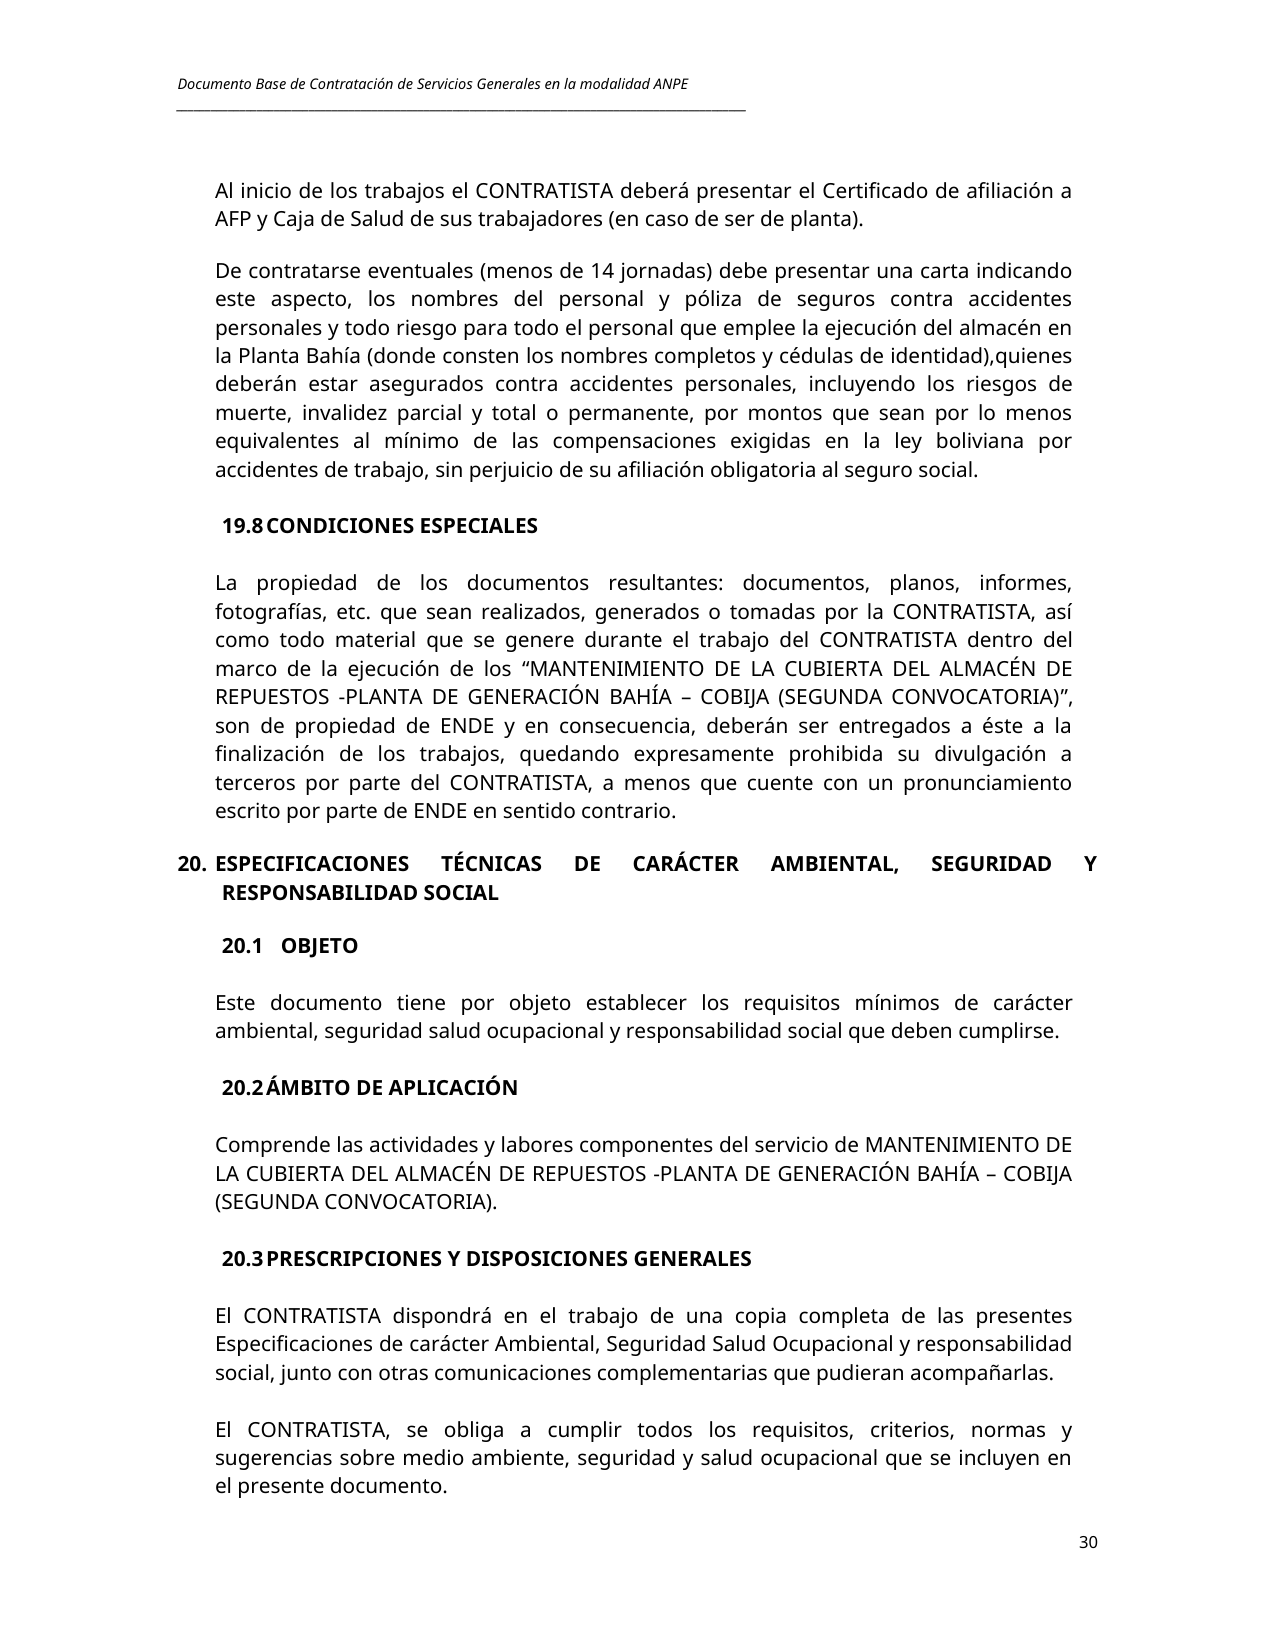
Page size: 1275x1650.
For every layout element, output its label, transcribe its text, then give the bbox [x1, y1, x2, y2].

text De contratarse eventuales (menos de 14 jornadas) debe presentar una carta indicando este aspecto, los nombres del personal y póliza de seguros contra accidentes personales y todo riesgo para todo el personal que emplee la ejecución del almacén en la Planta Bahía (donde consten los nombres completos y cédulas de identidad),quienes deberán estar asegurados contra accidentes personales, incluyendo los riesgos de muerte, invalidez parcial y total o permanente, por montos que sean por lo menos equivalentes al mínimo de las compensaciones exigidas en la ley boliviana por accidentes de trabajo, sin perjuicio de su afiliación obligatoria al seguro social. [215, 256, 1073, 483]
text El CONTRATISTA dispondrá en el trabajo de una copia completa de las presentes Especificaciones de carácter Ambiental, Seguridad Salud Ocupacional y responsabilidad social, junto con otras comunicaciones complementarias que pudieran acompañarlas. [215, 1301, 1073, 1386]
list ÁMBITO DE APLICACIÓN [222, 1073, 1098, 1102]
list OBJETO [222, 931, 1098, 960]
text La propiedad de los documentos resultantes: documentos, planos, informes, fotografías, etc. que sean realizados, generados o tomadas por la CONTRATISTA, así como todo material que se genere durante el trabajo del CONTRATISTA dentro del marco de la ejecución de los “MANTENIMIENTO DE LA CUBIERTA DEL ALMACÉN DE REPUESTOS -PLANTA DE GENERACIÓN BAHÍA – COBIJA (SEGUNDA CONVOCATORIA)”, son de propiedad de ENDE y en consecuencia, deberán ser entregados a éste a la finalización de los trabajos, quedando expresamente prohibida su divulgación a terceros por parte del CONTRATISTA, a menos que cuente con un pronunciamiento escrito por parte de ENDE en sentido contrario. [215, 568, 1073, 824]
text Al inicio de los trabajos el CONTRATISTA deberá presentar el Certificado de afiliación a AFP y Caja de Salud de sus trabajadores (en caso de ser de planta). [215, 176, 1073, 233]
list ESPECIFICACIONES TÉCNICAS DE CARÁCTER AMBIENTAL, SEGURIDAD Y RESPONSABILIDAD SOCIAL [177, 849, 1098, 906]
list PRESCRIPCIONES Y DISPOSICIONES GENERALES [222, 1244, 1098, 1273]
text Este documento tiene por objeto establecer los requisitos mínimos de carácter ambiental, seguridad salud ocupacional y responsabilidad social que deben cumplirse. [215, 988, 1073, 1045]
text El CONTRATISTA, se obliga a cumplir todos los requisitos, criterios, normas y sugerencias sobre medio ambiente, seguridad y salud ocupacional que se incluyen en el presente documento. [215, 1415, 1073, 1500]
list CONDICIONES ESPECIALES [222, 512, 1073, 540]
text Comprende las actividades y labores componentes del servicio de MANTENIMIENTO DE LA CUBIERTA DEL ALMACÉN DE REPUESTOS -PLANTA DE GENERACIÓN BAHÍA – COBIJA (SEGUNDA CONVOCATORIA). [215, 1130, 1073, 1216]
